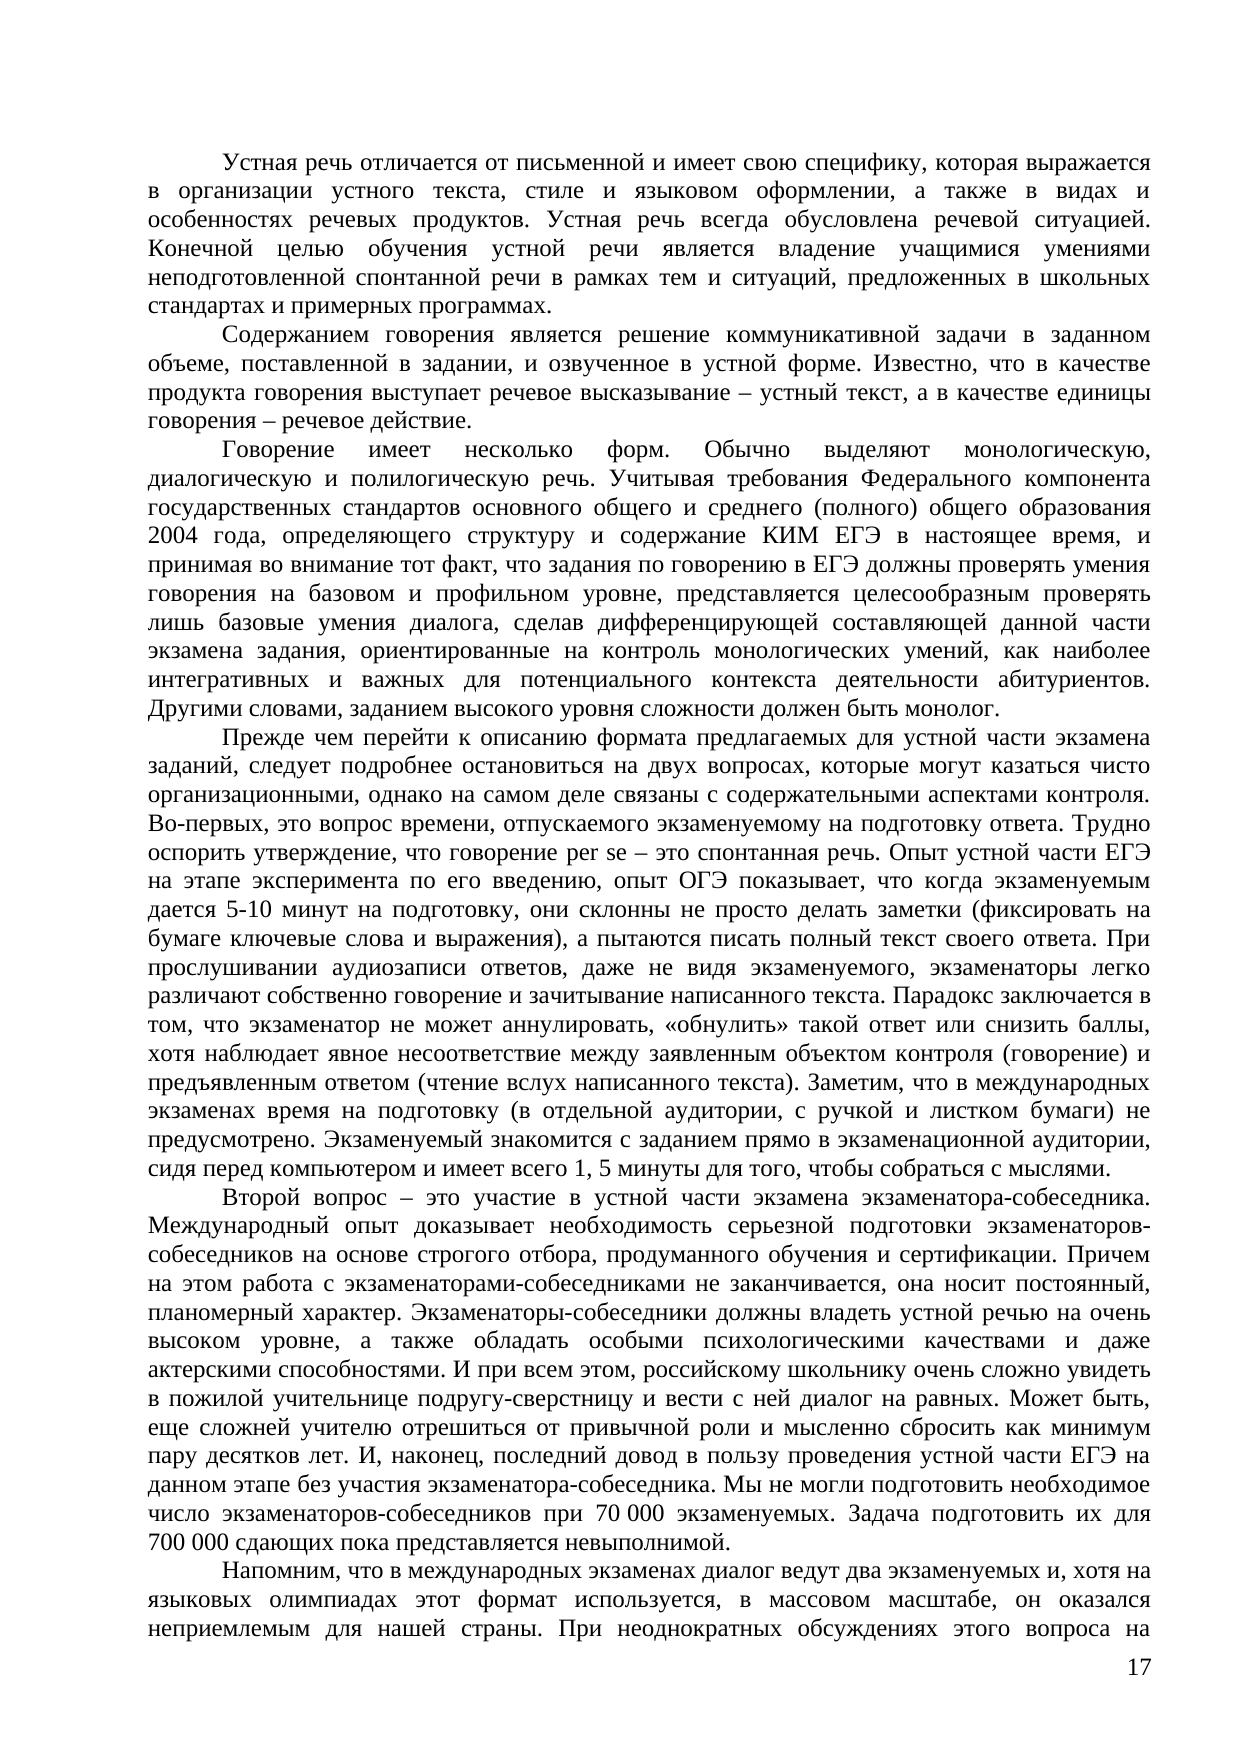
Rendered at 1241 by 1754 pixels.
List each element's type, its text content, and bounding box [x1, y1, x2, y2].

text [148, 1556, 1152, 1642]
text Второй вопрос – это участие в устной части экзамена экзаменатора-собеседника. Международный опыт доказывает необходимость серьезной подготовки экзаменаторов-собеседников на основе строгого отбора, продуманного обучения и сертификации. Причем на этом работа с экзаменаторами-собеседниками не заканчивается, она носит постоянный, планомерный характер. Экзаменаторы-собеседники должны владеть устной речью на очень высоком уровне, а также обладать особыми психологическими качествами и даже актерскими способностями. И при всем этом, российскому школьнику очень сложно увидеть в пожилой учительнице подругу-сверстницу и вести с ней диалог на равных. Может быть, еще сложней учителю отрешиться от привычной роли и мысленно сбросить как минимум пару десятков лет. И, наконец, последний довод в пользу проведения устной части ЕГЭ на данном этапе без участия экзаменатора-собеседника. Мы не могли подготовить необходимое число экзаменаторов-собеседников при 70 000 экзаменуемых. Задача подготовить их для 700 000 сдающих пока представляется невыполнимой. [148, 1182, 1152, 1556]
text Прежде чем перейти к описанию формата предлагаемых для устной части экзамена заданий, следует подробнее остановиться на двух вопросах, которые могут казаться чисто организационными, однако на самом деле связаны с содержательными аспектами контроля. Во-первых, это вопрос времени, отпускаемого экзаменуемому на подготовку ответа. Трудно оспорить утверждение, что говорение per se – это спонтанная речь. Опыт устной части ЕГЭ на этапе эксперимента по его введению, опыт ОГЭ показывает, что когда экзаменуемым дается 5-10 минут на подготовку, они склонны не просто делать заметки (фиксировать на бумаге ключевые слова и выражения), а пытаются писать полный текст своего ответа. При прослушивании аудиозаписи ответов, даже не видя экзаменуемого, экзаменаторы легко различают собственно говорение и зачитывание написанного текста. Парадокс заключается в том, что экзаменатор не может аннулировать, «обнулить» такой ответ или снизить баллы, хотя наблюдает явное несоответствие между заявленным объектом контроля (говорение) и предъявленным ответом (чтение вслух написанного текста). Заметим, что в международных экзаменах время на подготовку (в отдельной аудитории, с ручкой и листком бумаги) не предусмотрено. Экзаменуемый знакомится с заданием прямо в экзаменационной аудитории, сидя перед компьютером и имеет всего 1, 5 минуты для того, чтобы собраться с мыслями. [148, 722, 1152, 1182]
text Устная речь отличается от письменной и имеет свою специфику, которая выражается в организации устного текста, стиле и языковом оформлении, а также в видах и особенностях речевых продуктов. Устная речь всегда обусловлена речевой ситуацией. Конечной целью обучения устной речи является владение учащимися умениями неподготовленной спонтанной речи в рамках тем и ситуаций, предложенных в школьных стандартах и примерных программах. [148, 147, 1152, 319]
text Говорение имеет несколько форм. Обычно выделяют монологическую, диалогическую и полилогическую речь. Учитывая требования Федерального компонента государственных стандартов основного общего и среднего (полного) общего образования 2004 года, определяющего структуру и содержание КИМ ЕГЭ в настоящее время, и принимая во внимание тот факт, что задания по говорению в ЕГЭ должны проверять умения говорения на базовом и профильном уровне, представляется целесообразным проверять лишь базовые умения диалога, сделав дифференцирующей составляющей данной части экзамена задания, ориентированные на контроль монологических умений, как наиболее интегративных и важных для потенциального контекста деятельности абитуриентов. Другими словами, заданием высокого уровня сложности должен быть монолог. [148, 434, 1152, 722]
text Содержанием говорения является решение коммуникативной задачи в заданном объеме, поставленной в задании, и озвученное в устной форме. Известно, что в качестве продукта говорения выступает речевое высказывание – устный текст, а в качестве единицы говорения – речевое действие. [148, 319, 1152, 434]
